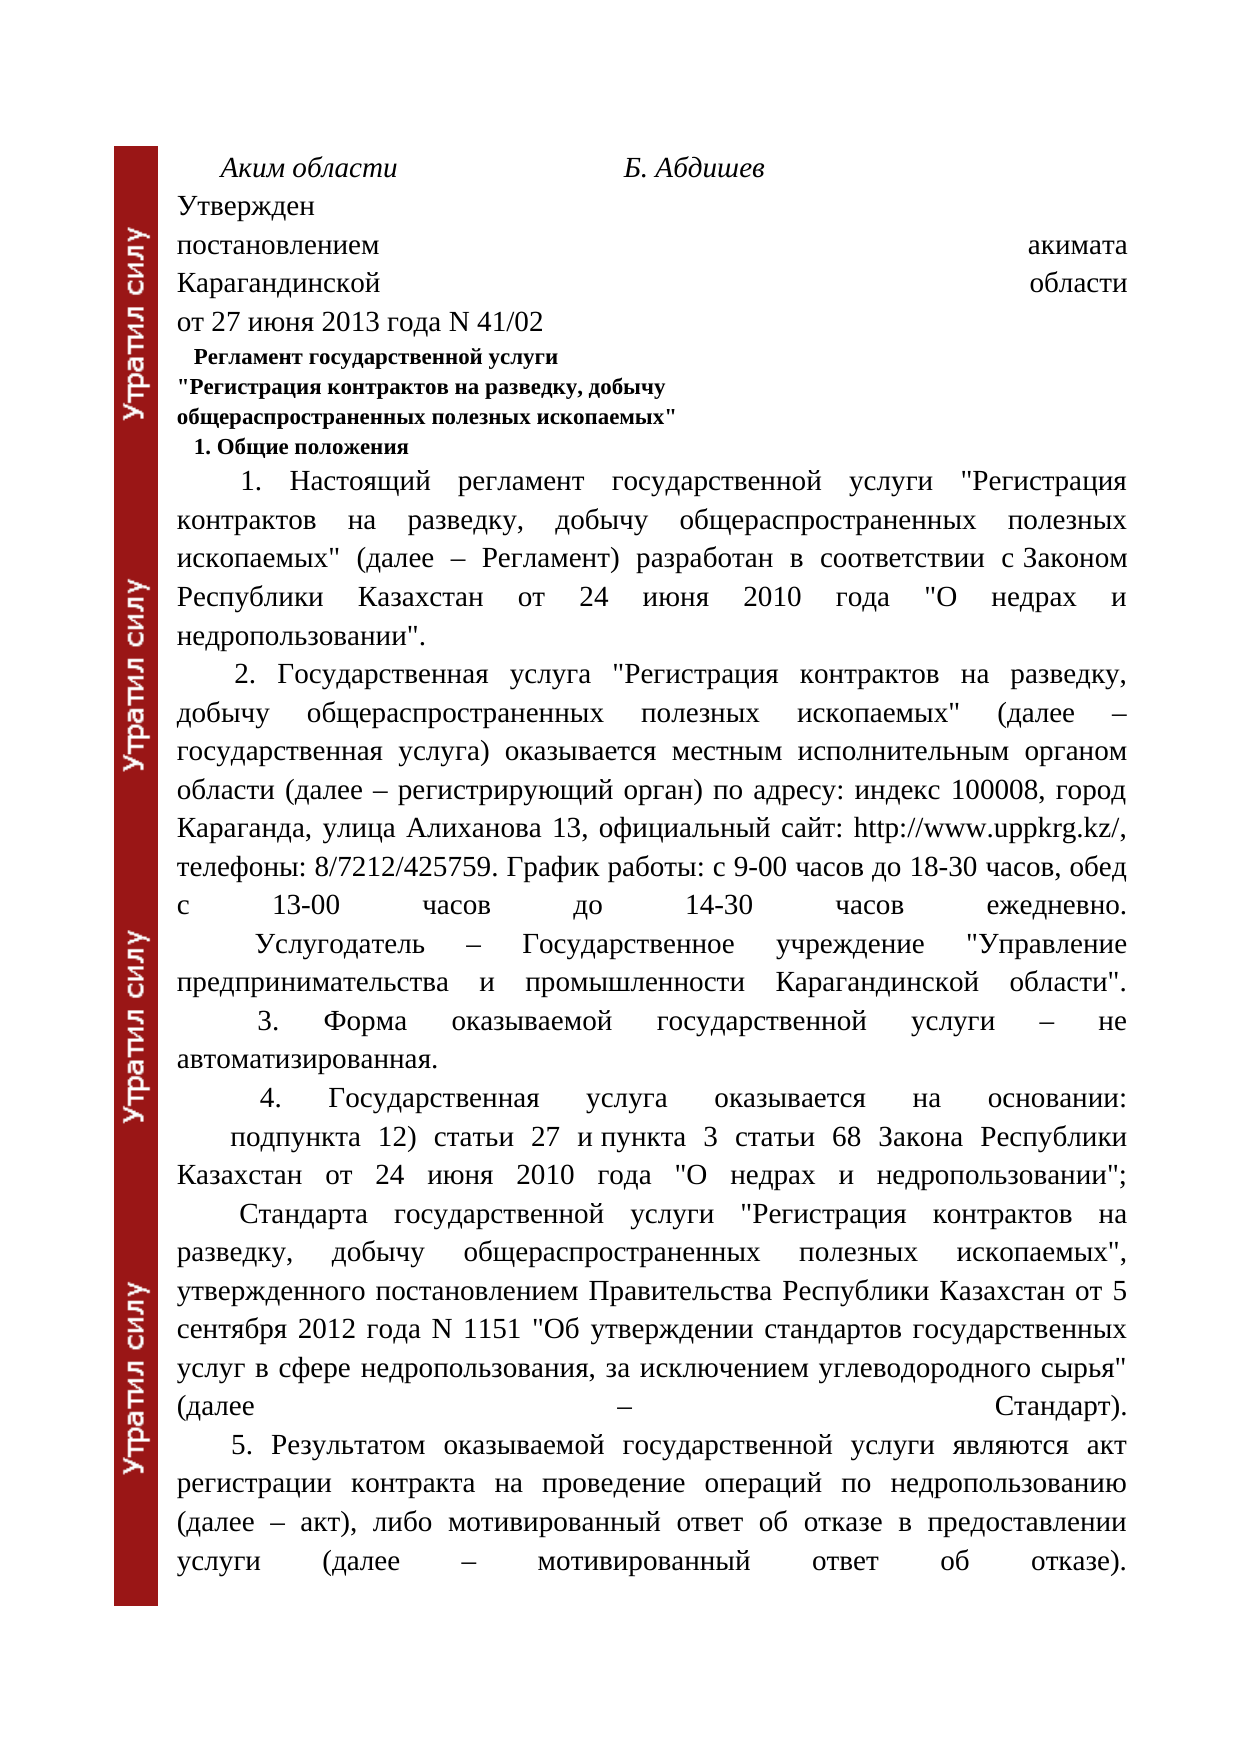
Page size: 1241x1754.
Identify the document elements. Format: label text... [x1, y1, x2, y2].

text 1. Общие положения [112, 433, 1128, 460]
text Регламент государственной услуги "Регистрация контрактов на разведку, добычу общераспространенных полезных ископаемых" [112, 343, 1128, 429]
picture [114, 338, 158, 343]
picture [114, 183, 158, 188]
text Аким области Б. Абдишев [112, 150, 1128, 183]
picture [114, 429, 158, 433]
picture [114, 146, 158, 150]
picture [114, 1576, 158, 1606]
text Утвержден постановлением акимата Карагандинской области от 27 июня 2013 года N 41/02 [112, 188, 1128, 338]
